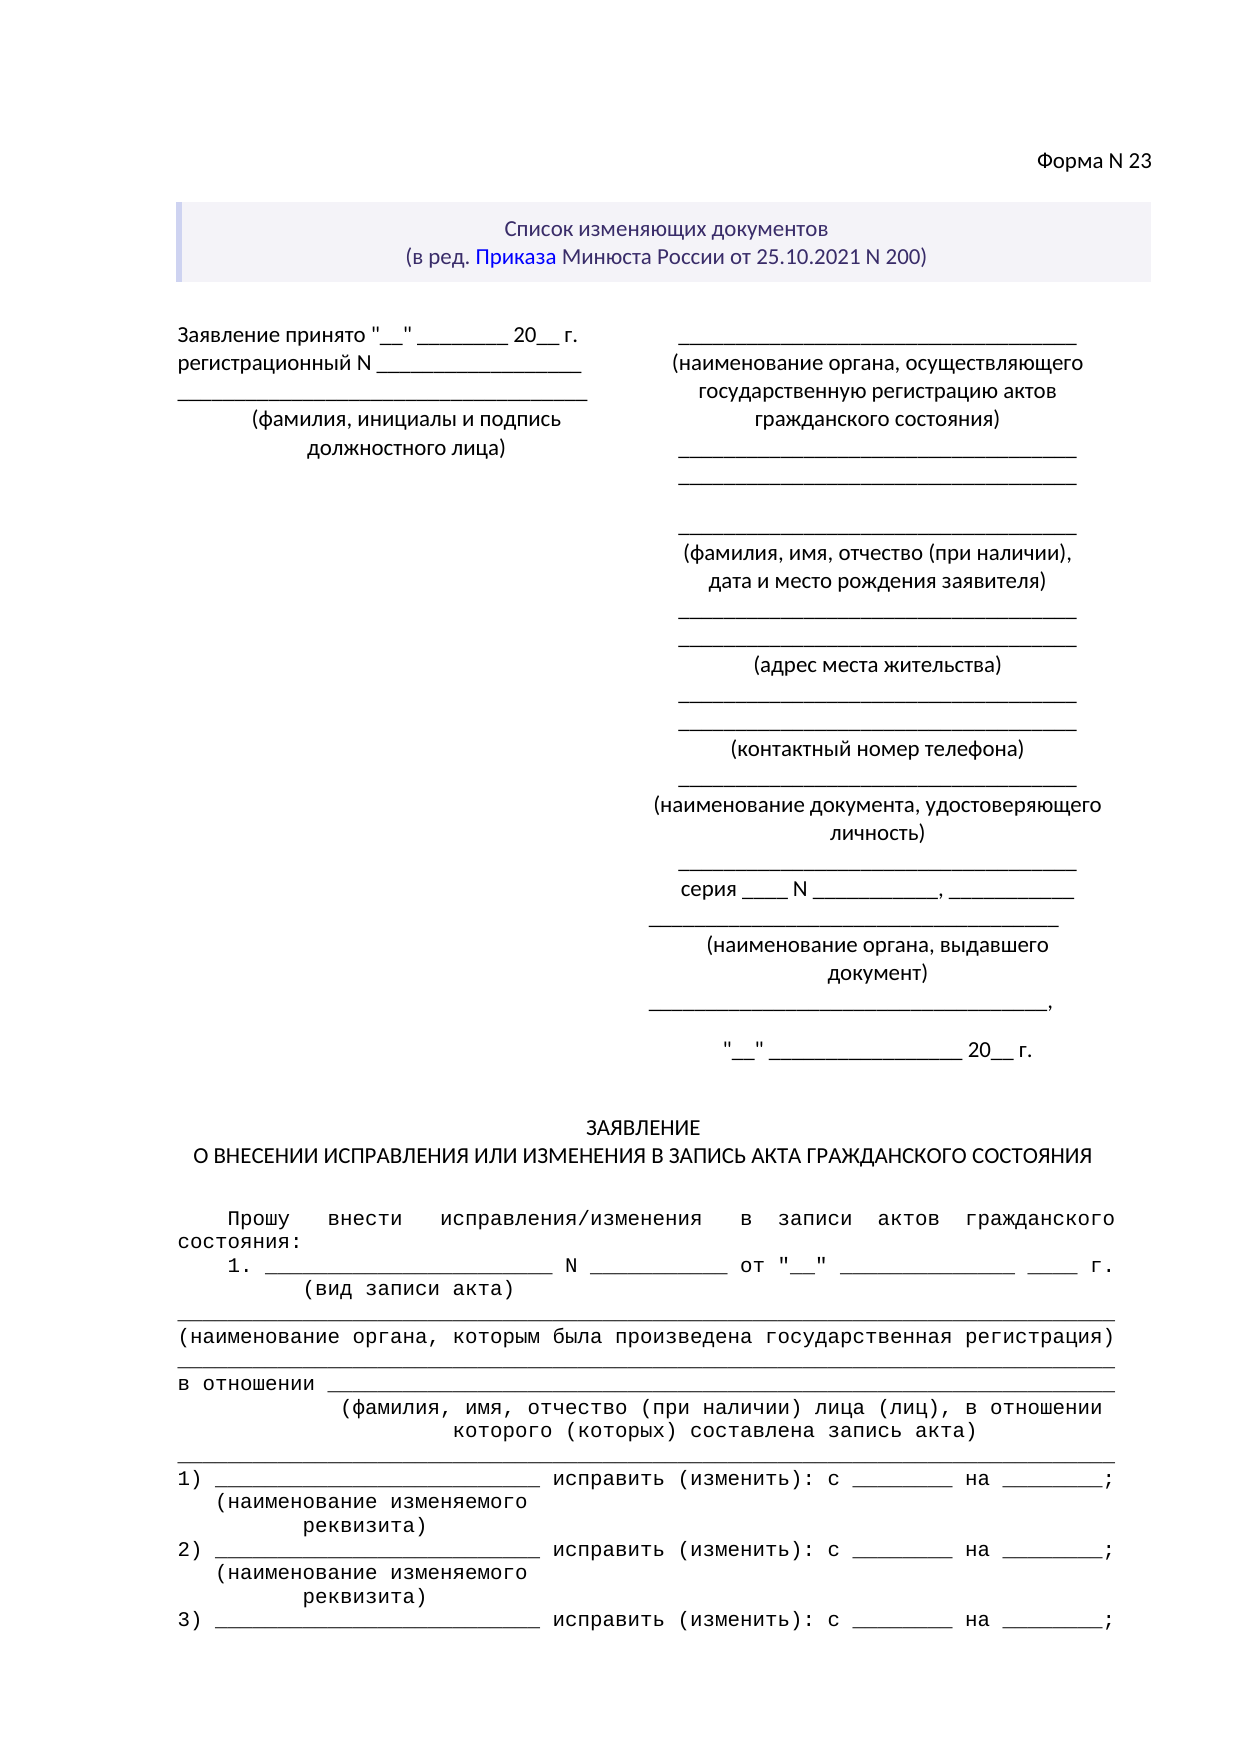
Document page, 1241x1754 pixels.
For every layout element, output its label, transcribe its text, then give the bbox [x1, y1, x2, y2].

text реквизита) [177, 1586, 1152, 1609]
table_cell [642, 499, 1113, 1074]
text Форма N 23 [177, 146, 1152, 174]
text 1. _______________________ N ___________ от "__" ______________ ____ г. [177, 1255, 1152, 1278]
text Прошу внести исправления/изменения в записи актов гражданского [177, 1207, 1152, 1231]
text реквизита) [177, 1515, 1152, 1538]
text (наименование изменяемого [177, 1562, 1152, 1586]
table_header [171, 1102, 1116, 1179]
text ___________________________________________________________________________ [177, 1444, 1152, 1468]
text которого (которых) составлена запись акта) [177, 1420, 1152, 1444]
text (вид записи акта) [177, 1278, 1152, 1302]
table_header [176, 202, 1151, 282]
text (наименование изменяемого [177, 1491, 1152, 1515]
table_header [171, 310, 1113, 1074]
text 3) __________________________ исправить (изменить): с ________ на ________; [177, 1609, 1152, 1633]
text (наименование органа, которым была произведена государственная регистрация) [177, 1326, 1152, 1349]
text (фамилия, имя, отчество (при наличии) лица (лиц), в отношении [177, 1397, 1152, 1420]
text ___________________________________________________________________________ [177, 1349, 1152, 1373]
text в отношении _______________________________________________________________ [177, 1373, 1152, 1397]
text 1) __________________________ исправить (изменить): с ________ на ________; [177, 1468, 1152, 1491]
text ___________________________________________________________________________ [177, 1302, 1152, 1326]
text состояния: [177, 1231, 1152, 1255]
text 2) __________________________ исправить (изменить): с ________ на ________; [177, 1538, 1152, 1562]
